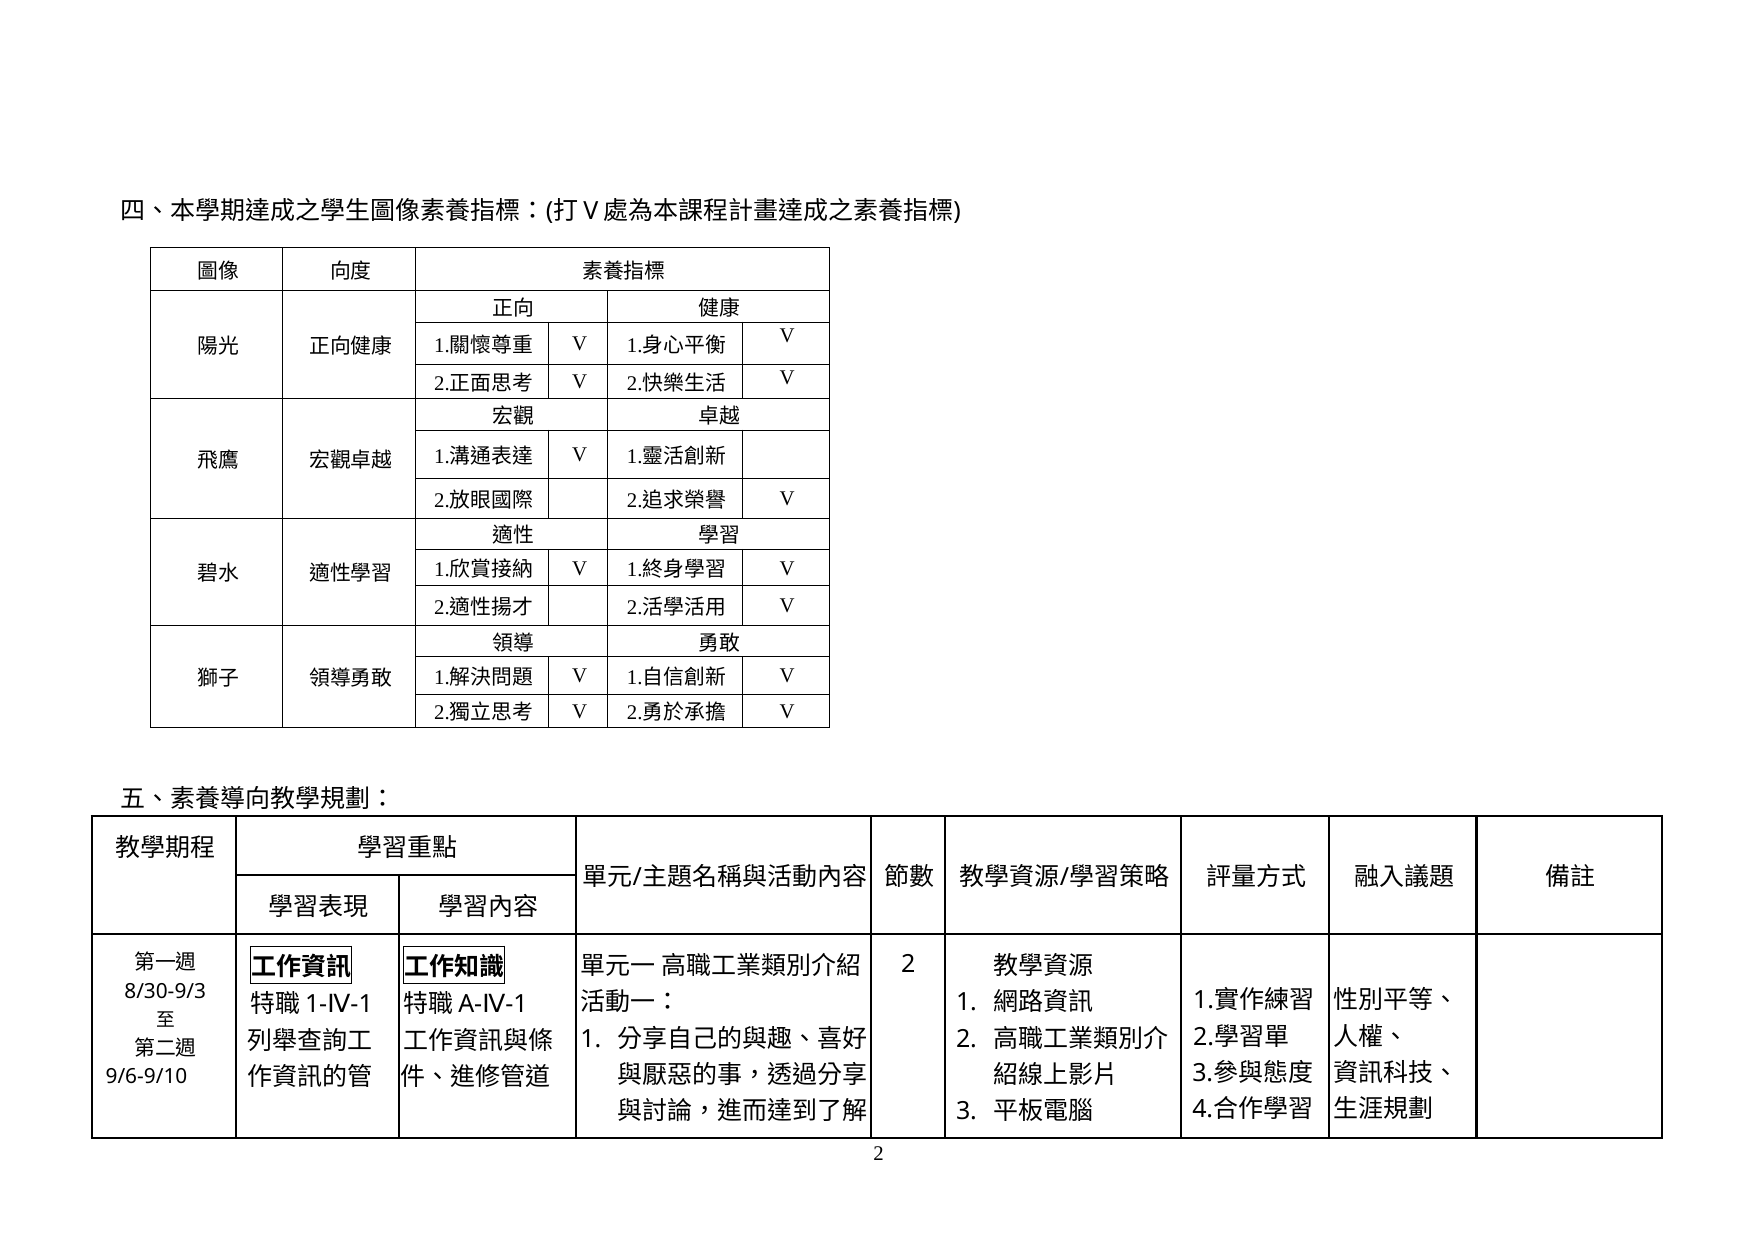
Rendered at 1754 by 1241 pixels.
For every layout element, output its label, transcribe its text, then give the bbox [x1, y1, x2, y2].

table_cell 適性 [416, 519, 607, 549]
table_cell 1.終身學習 [608, 550, 742, 585]
table_cell 健康 [608, 291, 829, 322]
table_cell 正向健康 [283, 291, 415, 398]
table_cell V [743, 695, 829, 727]
table_cell 1.溝通表達 [416, 431, 548, 478]
table_cell V [743, 365, 829, 398]
table_cell 2.活學活用 [608, 586, 742, 625]
table_cell 勇敢 [608, 626, 829, 656]
table_cell V [549, 323, 607, 364]
table_cell 2.適性揚才 [416, 586, 548, 625]
table_header 向度 [283, 248, 415, 290]
table_cell 飛鷹 [151, 399, 282, 518]
table_cell 1.自信創新 [608, 657, 742, 693]
table_cell 2.正面思考 [416, 365, 548, 398]
table_cell V [743, 586, 829, 625]
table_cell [946, 935, 1180, 1137]
table_cell 領導 [416, 626, 607, 656]
text 四、本學期達成之學生圖像素養指標：(打V處為本課程計畫達成之素養指標) [118, 191, 1636, 227]
table_header 圖像 [151, 248, 282, 290]
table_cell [577, 935, 870, 1137]
table_cell V [743, 479, 829, 518]
table_cell V [743, 657, 829, 693]
table_cell 宏觀 [416, 399, 607, 429]
text 五、素養導向教學規劃： [118, 778, 1636, 815]
table_cell 宏觀卓越 [283, 399, 415, 518]
table_cell 2 [872, 935, 944, 1137]
table_cell [1478, 935, 1661, 1137]
table_header 評量方式 [1182, 817, 1328, 933]
table_cell V [549, 365, 607, 398]
table_header 融入議題 [1330, 817, 1475, 933]
table_cell 碧水 [151, 519, 282, 625]
table_cell V [743, 550, 829, 585]
table_cell 學習 [608, 519, 829, 549]
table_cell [1182, 935, 1328, 1137]
table_header 教學期程 [93, 817, 235, 874]
table_cell 1.欣賞接納 [416, 550, 548, 585]
table_cell 學習內容 [400, 876, 575, 933]
table_cell V [549, 695, 607, 727]
table_cell 1.解決問題 [416, 657, 548, 693]
table_cell 1.身心平衡 [608, 323, 742, 364]
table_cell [1330, 935, 1475, 1137]
table_cell 領導勇敢 [283, 626, 415, 727]
table_cell [549, 586, 607, 625]
table_cell [549, 479, 607, 518]
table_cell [237, 935, 398, 1137]
table_cell [743, 431, 829, 478]
table_cell 2.放眼國際 [416, 479, 548, 518]
table_header 素養指標 [416, 248, 829, 290]
table_cell 卓越 [608, 399, 829, 429]
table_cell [93, 935, 235, 1137]
table_header 教學資源/學習策略 [946, 817, 1180, 933]
table_cell 學習表現 [237, 876, 398, 933]
table_cell 1.靈活創新 [608, 431, 742, 478]
table_cell V [549, 431, 607, 478]
table_cell V [743, 323, 829, 364]
table_cell 2.獨立思考 [416, 695, 548, 727]
table_cell 2.勇於承擔 [608, 695, 742, 727]
table_header 單元/主題名稱與活動內容 [577, 817, 870, 933]
table_cell 2.快樂生活 [608, 365, 742, 398]
table_cell 1.關懷尊重 [416, 323, 548, 364]
table_cell 適性學習 [283, 519, 415, 625]
table_cell [93, 874, 235, 933]
table_header 節數 [872, 817, 944, 933]
table_cell 獅子 [151, 626, 282, 727]
table_cell 陽光 [151, 291, 282, 398]
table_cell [400, 935, 575, 1137]
table_cell 正向 [416, 291, 607, 322]
table_cell V [549, 550, 607, 585]
table_cell V [549, 657, 607, 693]
table_header 備註 [1478, 817, 1661, 933]
table_header 學習重點 [237, 817, 575, 874]
table_cell 2.追求榮譽 [608, 479, 742, 518]
